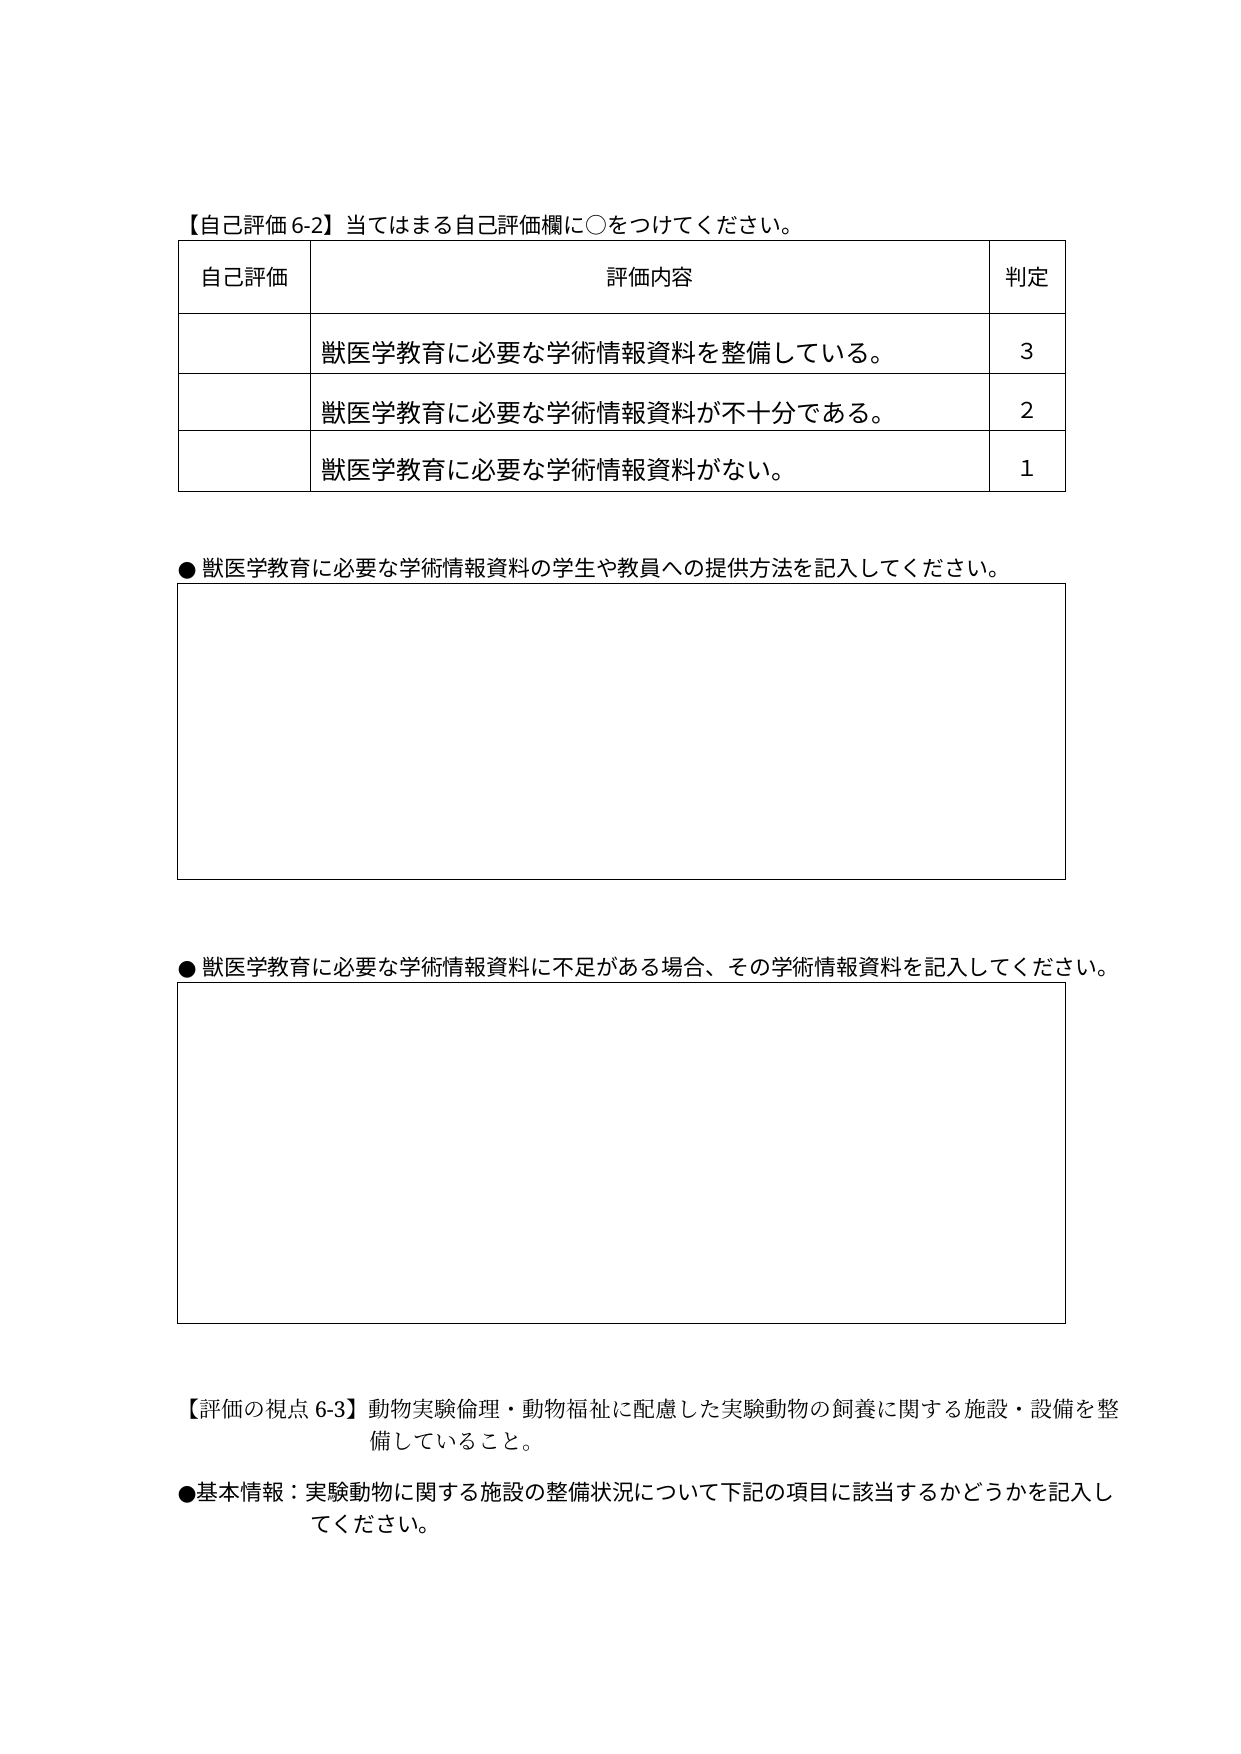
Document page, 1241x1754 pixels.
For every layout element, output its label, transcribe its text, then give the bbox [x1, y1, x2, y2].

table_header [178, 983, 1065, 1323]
text ●基本情報：実験動物に関する施設の整備状況について下記の項目に該当するかどうかを記入してください。 [177, 1475, 1122, 1538]
text ● 獣医学教育に必要な学術情報資料の学生や教員への提供方法を記入してください。 [177, 551, 1122, 582]
text 【自己評価6-2】当てはまる自己評価欄に○をつけてください。 [177, 208, 1122, 240]
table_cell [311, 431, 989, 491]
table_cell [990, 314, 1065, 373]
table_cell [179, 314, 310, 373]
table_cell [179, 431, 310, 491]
text ● 獣医学教育に必要な学術情報資料に不足がある場合、その学術情報資料を記入してください。 [177, 950, 1122, 982]
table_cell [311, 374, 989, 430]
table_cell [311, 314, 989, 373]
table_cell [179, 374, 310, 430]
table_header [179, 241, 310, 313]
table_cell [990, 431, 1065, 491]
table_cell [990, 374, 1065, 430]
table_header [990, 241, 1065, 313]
text 【評価の視点6-3】動物実験倫理・動物福祉に配慮した実験動物の飼養に関する施設・設備を整備していること。 [177, 1393, 1122, 1456]
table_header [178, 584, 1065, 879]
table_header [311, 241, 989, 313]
